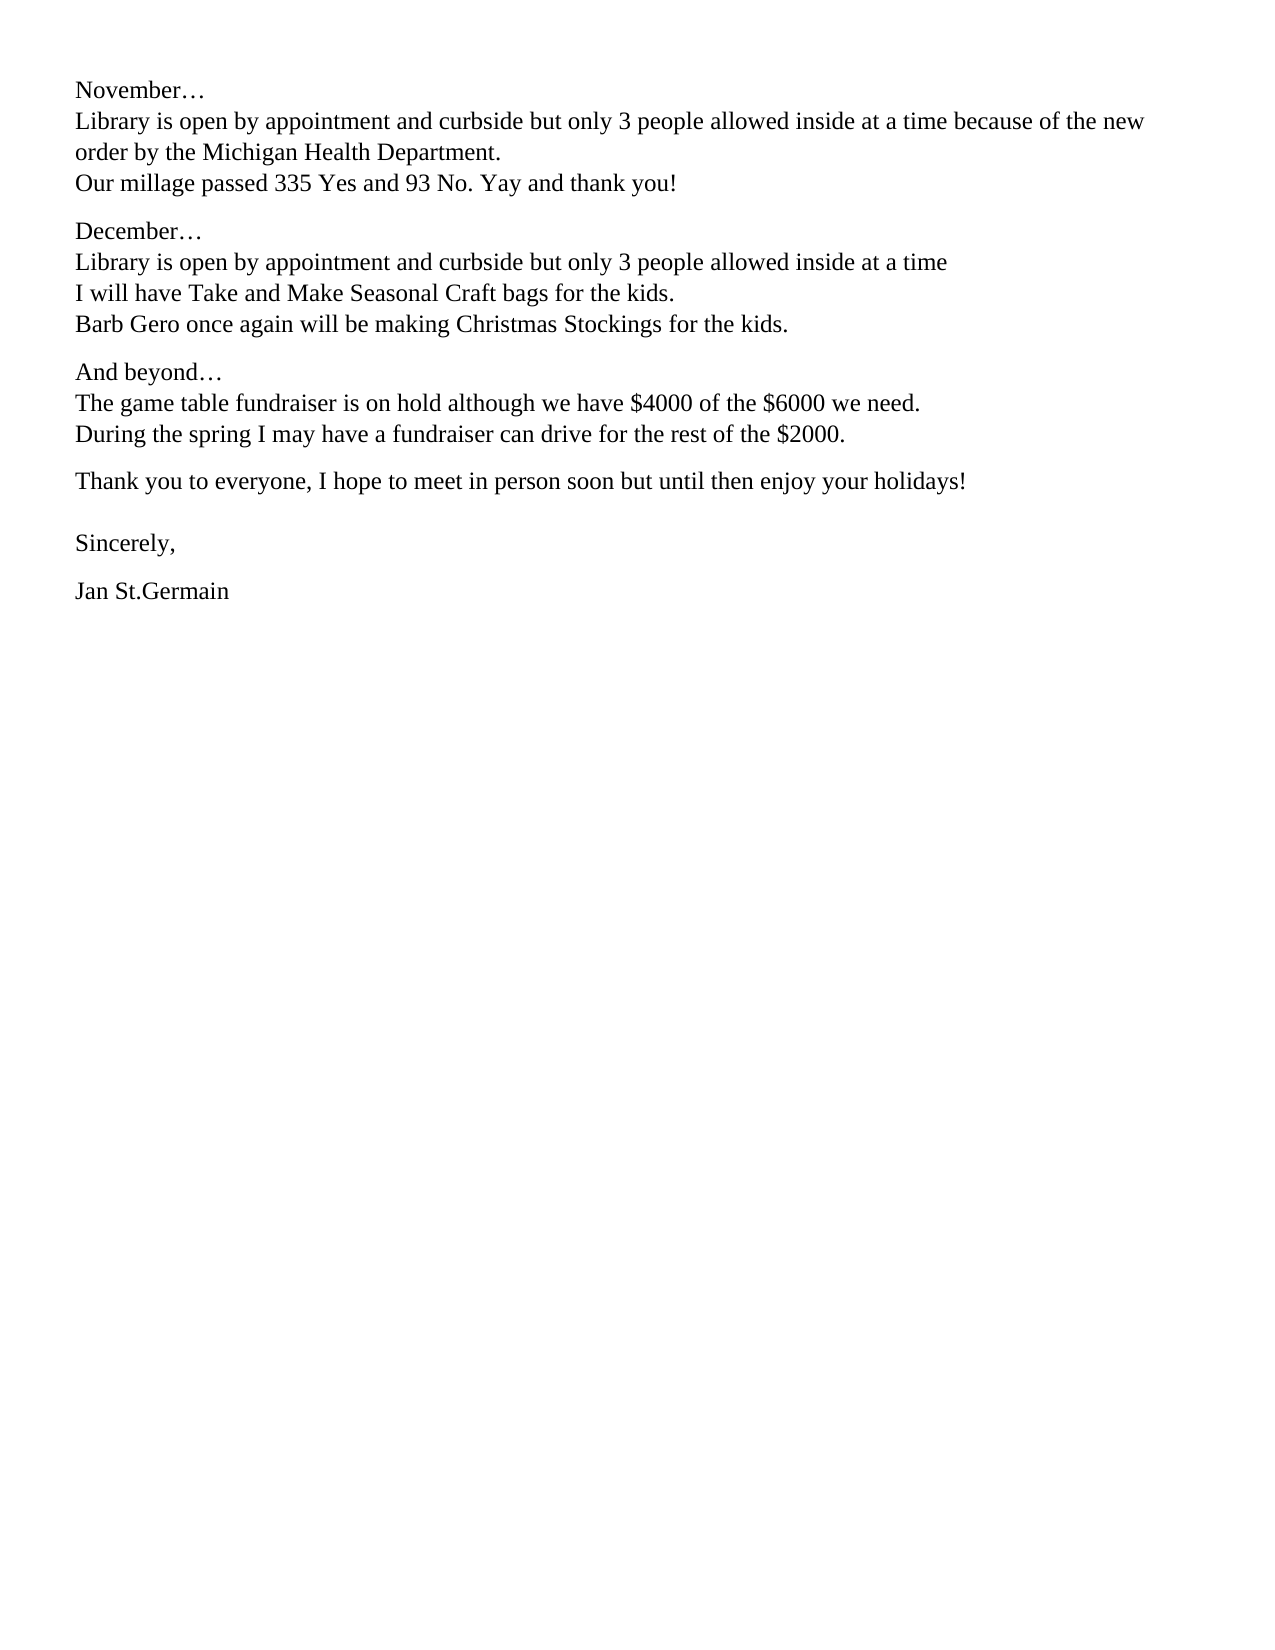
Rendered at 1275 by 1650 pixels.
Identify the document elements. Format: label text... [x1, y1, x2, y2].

text And beyond… The game table fundraiser is on hold although we have $4000 of the $6000 we need. During the spring I may have a fundraiser can drive for the rest of the $2000. [75, 357, 1200, 447]
text Thank you to everyone, I hope to meet in person soon but until then enjoy your holidays! Sincerely, [75, 466, 1200, 557]
text November… Library is open by appointment and curbside but only 3 people allowed inside at a time because of the new order by the Michigan Health Department. Our millage passed 335 Yes and 93 No. Yay and thank you! [75, 75, 1200, 197]
text Jan St.Germain [75, 576, 1200, 605]
text December… Library is open by appointment and curbside but only 3 people allowed inside at a time I will have Take and Make Seasonal Craft bags for the kids. Barb Gero once again will be making Christmas Stockings for the kids. [75, 216, 1200, 338]
